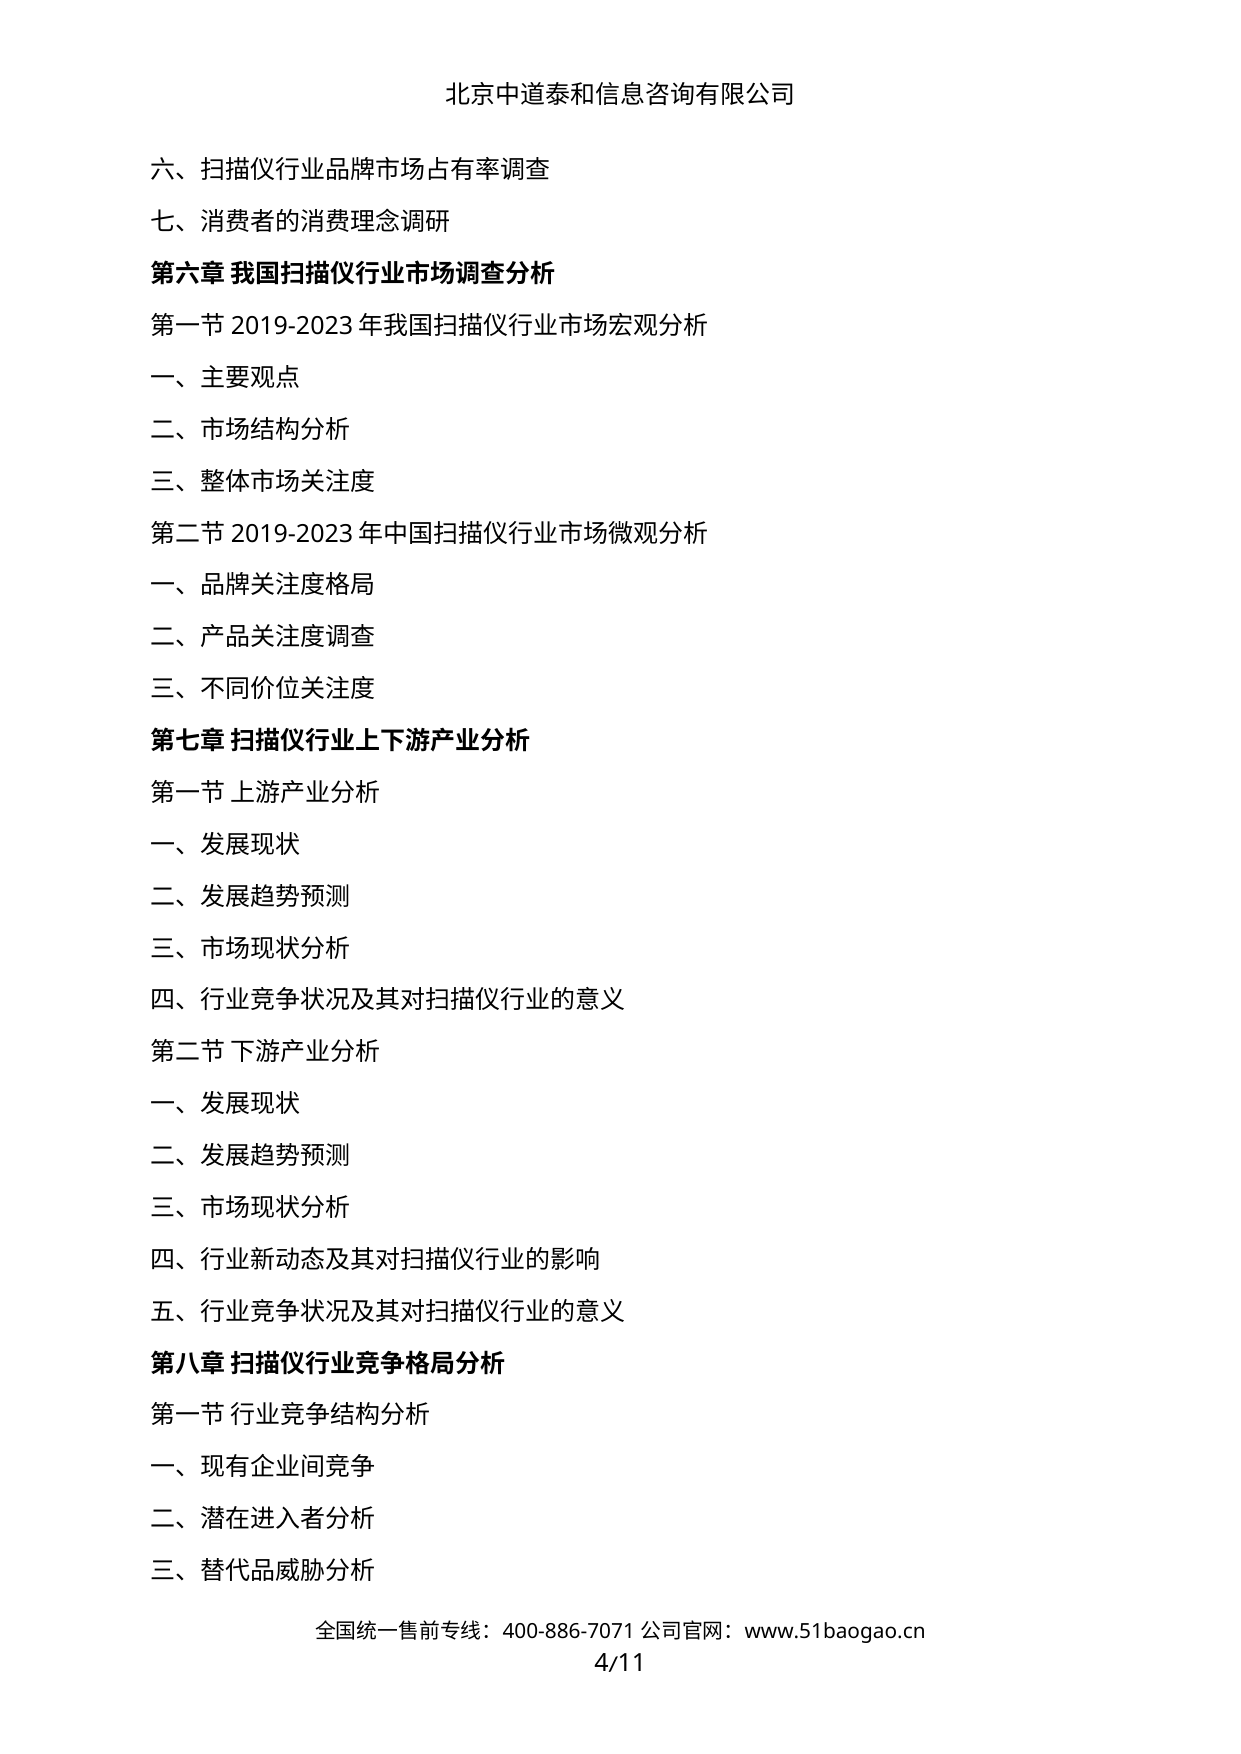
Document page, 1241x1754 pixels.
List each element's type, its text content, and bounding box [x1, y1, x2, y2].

text 第八章 扫描仪行业竞争格局分析 [150, 1343, 1090, 1379]
text 一、现有企业间竞争 [150, 1447, 1090, 1483]
text 二、市场结构分析 [150, 409, 1090, 446]
text 第一节 2019-2023年我国扫描仪行业市场宏观分析 [150, 306, 1090, 342]
text 三、替代品威胁分析 [150, 1551, 1090, 1587]
text 第二节 下游产业分析 [150, 1032, 1090, 1068]
text 第六章 我国扫描仪行业市场调查分析 [150, 254, 1090, 290]
text 第一节 行业竞争结构分析 [150, 1395, 1090, 1431]
text 二、发展趋势预测 [150, 876, 1090, 912]
text 二、发展趋势预测 [150, 1136, 1090, 1172]
text 二、潜在进入者分析 [150, 1499, 1090, 1535]
text 三、不同价位关注度 [150, 669, 1090, 705]
text 一、主要观点 [150, 357, 1090, 394]
text 三、市场现状分析 [150, 928, 1090, 964]
text 一、发展现状 [150, 824, 1090, 861]
text 第二节 2019-2023年中国扫描仪行业市场微观分析 [150, 513, 1090, 549]
text 七、消费者的消费理念调研 [150, 202, 1090, 238]
text 第七章 扫描仪行业上下游产业分析 [150, 721, 1090, 757]
text 六、扫描仪行业品牌市场占有率调查 [150, 150, 1090, 186]
text 一、品牌关注度格局 [150, 565, 1090, 601]
text 四、行业竞争状况及其对扫描仪行业的意义 [150, 980, 1090, 1016]
text 一、发展现状 [150, 1084, 1090, 1120]
text 五、行业竞争状况及其对扫描仪行业的意义 [150, 1291, 1090, 1327]
text 第一节 上游产业分析 [150, 772, 1090, 809]
text 三、整体市场关注度 [150, 461, 1090, 497]
text 三、市场现状分析 [150, 1187, 1090, 1224]
text 二、产品关注度调查 [150, 617, 1090, 653]
text 四、行业新动态及其对扫描仪行业的影响 [150, 1239, 1090, 1276]
